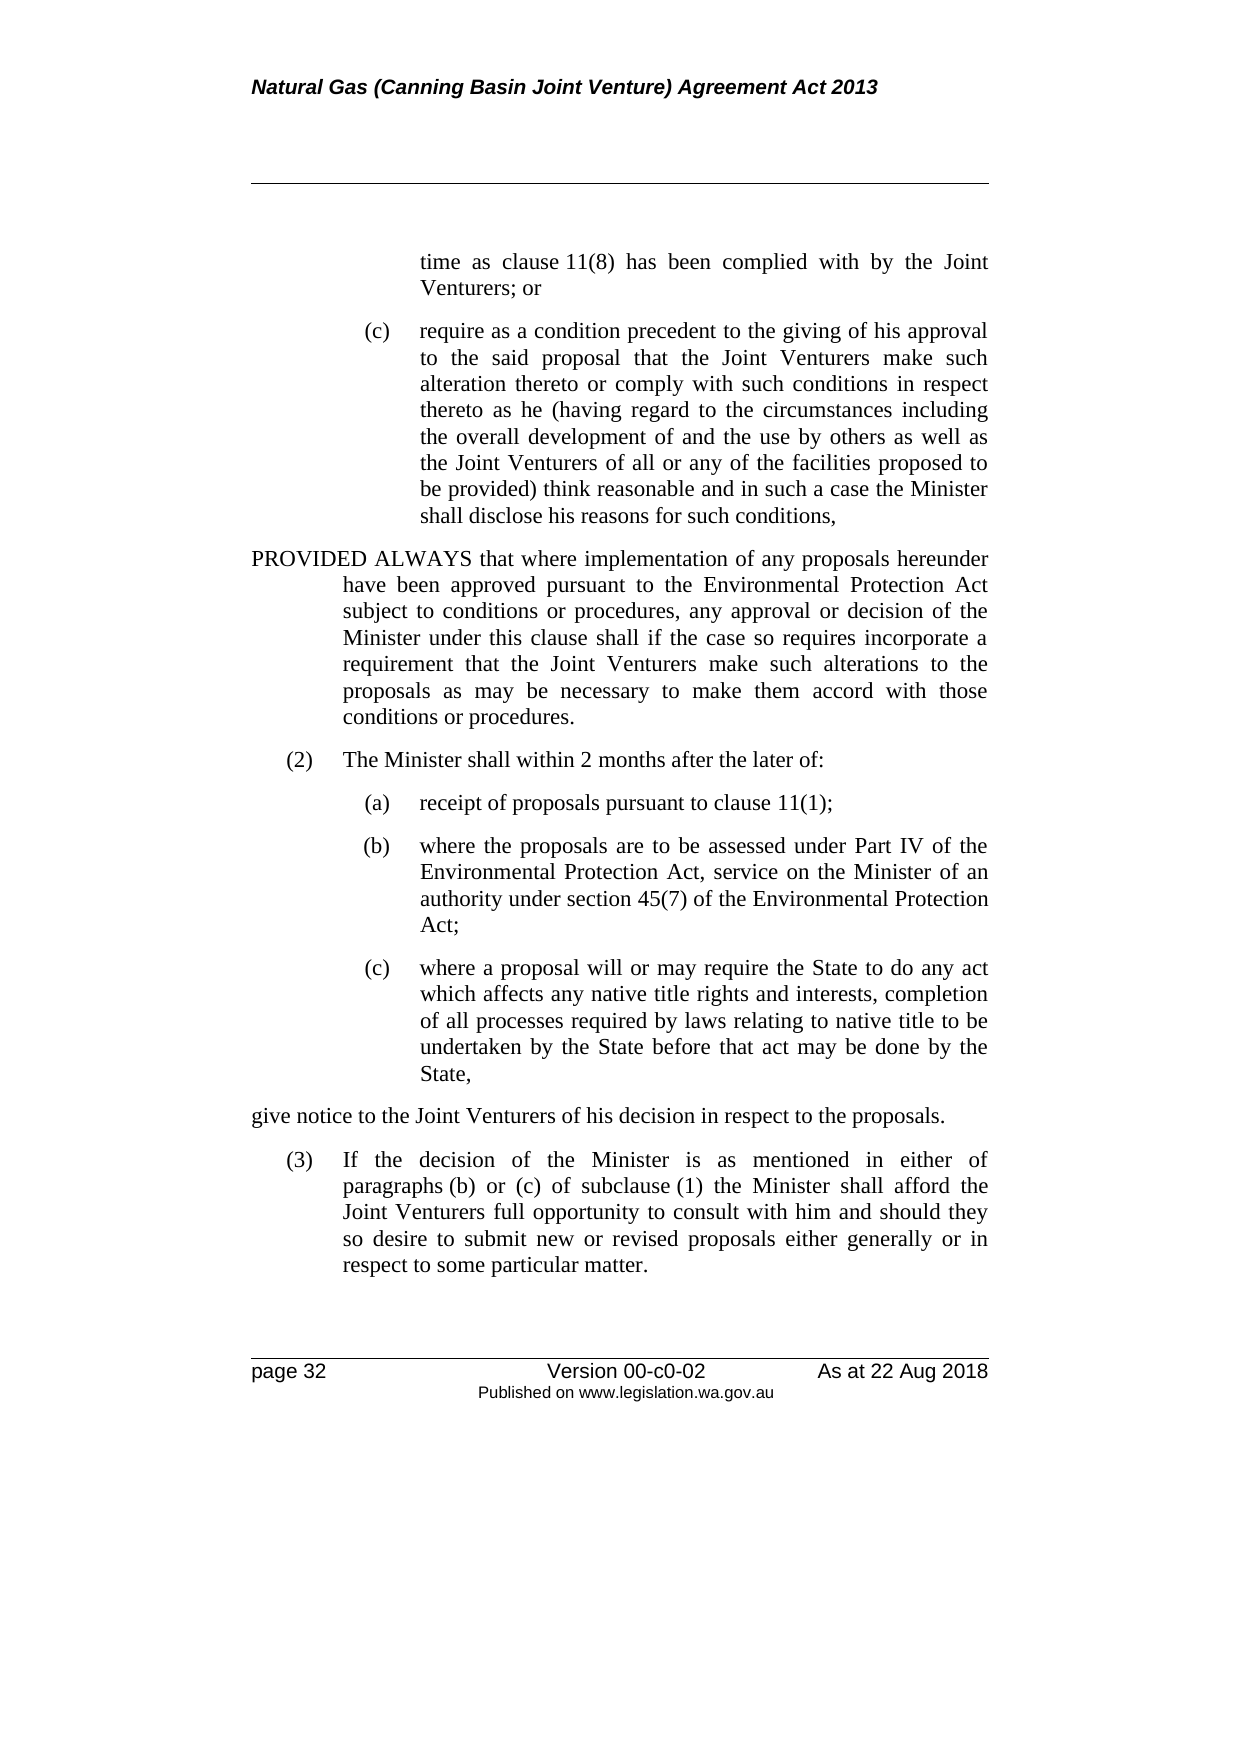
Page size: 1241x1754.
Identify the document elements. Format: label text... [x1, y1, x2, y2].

text (3) If the decision of the Minister is as mentioned in either of paragraphs (b) or (c) of subclause (1) the Minister shall afford the Joint Venturers full opportunity to consult with him and should they so desire to submit new or revised proposals either generally or in respect to some particular matter. [251, 1146, 989, 1277]
text (2) The Minister shall within 2 months after the later of: [251, 746, 989, 772]
text (a) receipt of proposals pursuant to clause 11(1); [251, 789, 989, 815]
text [251, 248, 989, 301]
text (b) where the proposals are to be assessed under Part IV of the Environmental Protection Act, service on the Minister of an authority under section 45(7) of the Environmental Protection Act; [251, 832, 989, 937]
text give notice to the Joint Venturers of his decision in respect to the proposals. [251, 1103, 989, 1129]
text PROVIDED ALWAYS that where implementation of any proposals hereunder have been approved pursuant to the Environmental Protection Act subject to conditions or procedures, any approval or decision of the Minister under this clause shall if the case so requires incorporate a requirement that the Joint Venturers make such alterations to the proposals as may be necessary to make them accord with those conditions or procedures. [251, 545, 989, 729]
text (c) where a proposal will or may require the State to do any act which affects any native title rights and interests, completion of all processes required by laws relating to native title to be undertaken by the State before that act may be done by the State, [251, 954, 989, 1086]
text (c) require as a condition precedent to the giving of his approval to the said proposal that the Joint Venturers make such alteration thereto or comply with such conditions in respect thereto as he (having regard to the circumstances including the overall development of and the use by others as well as the Joint Venturers of all or any of the facilities proposed to be provided) think reasonable and in such a case the Minister shall disclose his reasons for such conditions, [251, 317, 989, 528]
